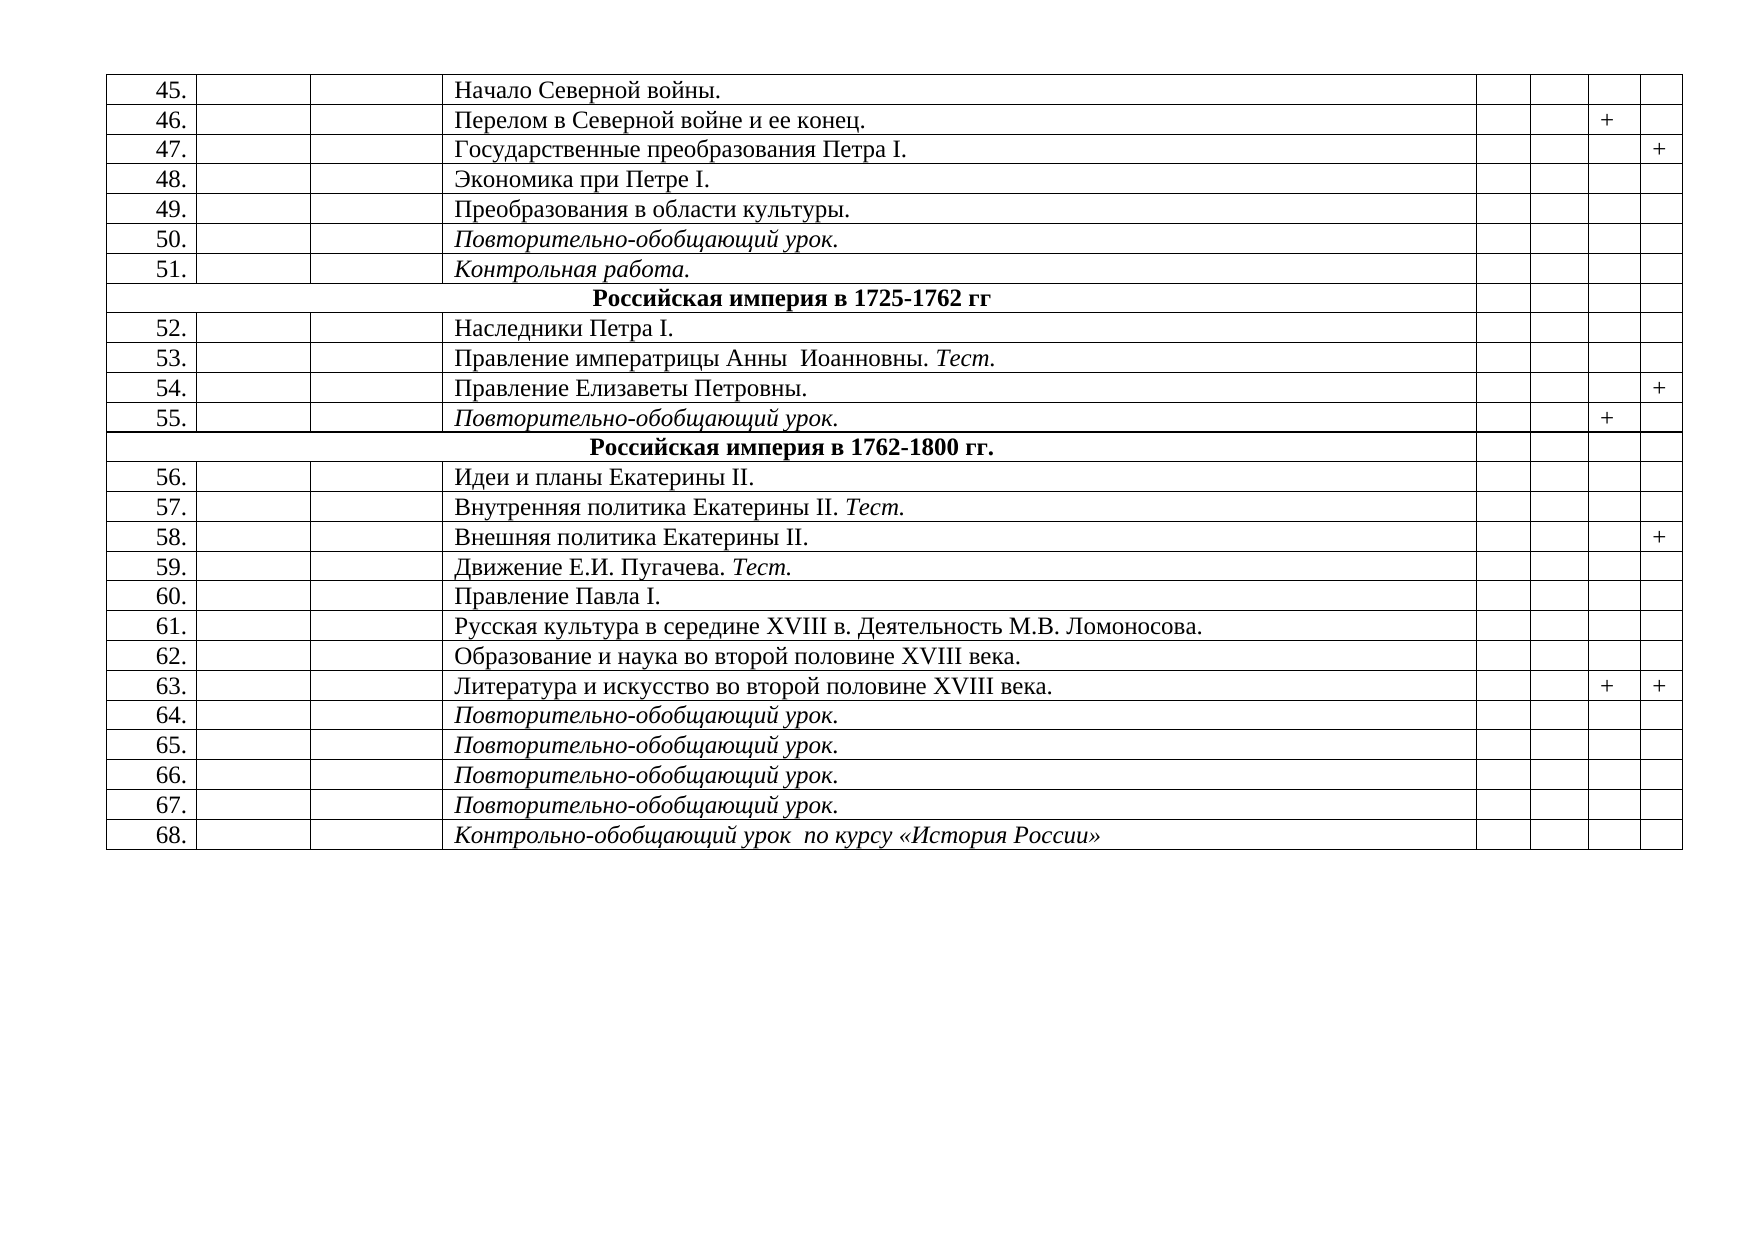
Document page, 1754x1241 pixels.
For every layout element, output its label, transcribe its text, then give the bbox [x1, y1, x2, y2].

table_cell [1477, 522, 1530, 551]
table_cell + [1641, 373, 1682, 402]
table_cell [1531, 671, 1588, 699]
table_cell [311, 760, 442, 789]
table_cell Контрольно-обобщающий урок по курсу «История России» [443, 820, 1476, 848]
table_cell [1477, 790, 1530, 819]
table_cell [197, 611, 310, 640]
table_cell [197, 194, 310, 223]
table_cell [1531, 760, 1588, 789]
table_cell Повторительно-обобщающий урок. [443, 730, 1476, 759]
table_cell [1531, 611, 1588, 640]
table_cell [311, 522, 442, 551]
table_cell [311, 462, 442, 491]
table_cell [197, 254, 310, 282]
table_cell [311, 135, 442, 163]
table_cell [107, 313, 196, 342]
table_cell [1477, 105, 1530, 133]
table_cell [1641, 194, 1682, 223]
table_cell [1477, 760, 1530, 789]
table_cell [197, 760, 310, 789]
table_cell Внутренняя политика Екатерины II. Тест. [443, 492, 1476, 521]
table_cell [1477, 164, 1530, 193]
table_cell [1477, 284, 1530, 312]
table_cell [1531, 790, 1588, 819]
table_cell Повторительно-обобщающий урок. [443, 760, 1476, 789]
table_cell [1589, 701, 1640, 729]
table_cell [1531, 433, 1588, 461]
table_cell Повторительно-обобщающий урок. [443, 403, 1476, 431]
table_cell [107, 403, 196, 431]
table_cell Внешняя политика Екатерины II. [443, 522, 1476, 551]
table_cell [1531, 254, 1588, 282]
table_cell [1531, 403, 1588, 431]
table_cell [197, 492, 310, 521]
table_cell [1531, 135, 1588, 163]
table_cell [1477, 641, 1530, 670]
table_cell [1589, 790, 1640, 819]
table_cell [1641, 75, 1682, 104]
table_cell [197, 671, 310, 699]
table_cell [107, 462, 196, 491]
table_cell [311, 730, 442, 759]
table_cell [1641, 462, 1682, 491]
table_cell [1531, 730, 1588, 759]
table_cell [1589, 552, 1640, 580]
table_cell [107, 105, 196, 133]
table_cell [1589, 224, 1640, 253]
table_cell [107, 820, 196, 848]
table_cell [197, 730, 310, 759]
table_cell [311, 194, 442, 223]
table_cell Правление императрицы Анны Иоанновны. Тест. [443, 343, 1476, 372]
table_cell [1477, 433, 1530, 461]
table_cell [1589, 820, 1640, 848]
table_cell [1531, 105, 1588, 133]
table_cell Перелом в Северной войне и ее конец. [443, 105, 1476, 133]
table_cell [311, 164, 442, 193]
table_cell [107, 730, 196, 759]
table_cell [197, 224, 310, 253]
table_cell Экономика при Петре I. [443, 164, 1476, 193]
table_cell [311, 790, 442, 819]
table_cell [1477, 462, 1530, 491]
table_cell [1531, 581, 1588, 610]
table_cell [197, 313, 310, 342]
table_cell [1641, 284, 1682, 312]
table_cell [1531, 373, 1588, 402]
table_cell [1531, 75, 1588, 104]
table_cell Правление Елизаветы Петровны. [443, 373, 1476, 402]
table_cell [1477, 611, 1530, 640]
table_cell [1477, 820, 1530, 848]
table_cell Российская империя в 1762-1800 гг. [107, 433, 1476, 461]
table_cell [1641, 433, 1682, 461]
table_cell [1531, 552, 1588, 580]
table_cell [197, 164, 310, 193]
table_cell [311, 552, 442, 580]
table_cell [107, 760, 196, 789]
table_cell [197, 135, 310, 163]
table_cell [311, 671, 442, 699]
table_cell Образование и наука во второй половине XVIII века. [443, 641, 1476, 670]
table_cell Контрольная работа. [443, 254, 1476, 282]
table_cell [197, 373, 310, 402]
table_cell [311, 105, 442, 133]
table_cell [107, 701, 196, 729]
table_cell Русская культура в середине XVIII в. Деятельность М.В. Ломоносова. [443, 611, 1476, 640]
table_cell [1641, 224, 1682, 253]
table_cell Государственные преобразования Петра I. [443, 135, 1476, 163]
table_cell Движение Е.И. Пугачева. Тест. [443, 552, 1476, 580]
table_cell [311, 373, 442, 402]
table_cell [1477, 194, 1530, 223]
table_cell [1477, 75, 1530, 104]
table_cell [107, 492, 196, 521]
table_cell [1641, 552, 1682, 580]
table_cell [1589, 522, 1640, 551]
table_cell Начало Северной войны. [443, 75, 1476, 104]
table_cell [1641, 403, 1682, 431]
table_cell [1589, 75, 1640, 104]
table_cell [107, 641, 196, 670]
table_cell [1477, 313, 1530, 342]
table_cell + [1641, 522, 1682, 551]
table_cell + [1589, 403, 1640, 431]
table_cell [1531, 164, 1588, 193]
table_cell [197, 75, 310, 104]
table_cell [197, 462, 310, 491]
table_cell [107, 135, 196, 163]
table_cell + [1589, 671, 1640, 699]
table_cell [1477, 552, 1530, 580]
table_cell [1531, 194, 1588, 223]
table_cell [107, 194, 196, 223]
table_cell [1531, 462, 1588, 491]
table_cell [311, 701, 442, 729]
table_cell [1641, 581, 1682, 610]
table_cell [1641, 730, 1682, 759]
table_cell [197, 343, 310, 372]
table_cell Российская империя в 1725-1762 гг [107, 284, 1476, 312]
table_cell [1589, 462, 1640, 491]
table_cell [1531, 224, 1588, 253]
table_cell [1477, 343, 1530, 372]
table_cell + [1589, 105, 1640, 133]
table_cell [1589, 581, 1640, 610]
table_cell [1641, 313, 1682, 342]
table_cell [1477, 373, 1530, 402]
table_cell [197, 581, 310, 610]
table_cell [107, 75, 196, 104]
table_cell [1641, 760, 1682, 789]
table_cell [311, 581, 442, 610]
table_cell Повторительно-обобщающий урок. [443, 224, 1476, 253]
table_cell [1531, 492, 1588, 521]
table_cell [1589, 492, 1640, 521]
table_cell [1589, 313, 1640, 342]
table_cell [311, 313, 442, 342]
table_cell [1589, 284, 1640, 312]
table_cell [311, 641, 442, 670]
table_cell [197, 403, 310, 431]
table_cell [1531, 343, 1588, 372]
table_cell [1589, 194, 1640, 223]
table_cell [1641, 641, 1682, 670]
table_cell Литература и искусство во второй половине XVIII века. [443, 671, 1476, 699]
table_cell [197, 522, 310, 551]
table_cell Повторительно-обобщающий урок. [443, 790, 1476, 819]
table_cell [1477, 224, 1530, 253]
table_cell [1589, 373, 1640, 402]
table_cell [107, 343, 196, 372]
table_cell [1641, 105, 1682, 133]
table_cell [107, 164, 196, 193]
table_cell [1531, 701, 1588, 729]
table_cell Преобразования в области культуры. [443, 194, 1476, 223]
table_cell Правление Павла I. [443, 581, 1476, 610]
table_cell [311, 492, 442, 521]
table_cell [197, 820, 310, 848]
table_cell [197, 701, 310, 729]
table_cell [1641, 343, 1682, 372]
table_cell [197, 790, 310, 819]
table_cell [107, 224, 196, 253]
table_cell [1589, 433, 1640, 461]
table_cell [1641, 611, 1682, 640]
table_cell [1477, 671, 1530, 699]
table_cell [1477, 701, 1530, 729]
table_cell [311, 343, 442, 372]
table_cell [107, 671, 196, 699]
table_cell [1589, 760, 1640, 789]
table_cell [107, 552, 196, 580]
table_cell [107, 790, 196, 819]
table_cell [1477, 492, 1530, 521]
table_cell [1531, 820, 1588, 848]
table_cell [1589, 641, 1640, 670]
table_cell [311, 75, 442, 104]
table_cell [1641, 164, 1682, 193]
table_cell [1477, 581, 1530, 610]
table_cell [197, 641, 310, 670]
table_cell [311, 820, 442, 848]
table_cell [1641, 254, 1682, 282]
table_cell [1641, 492, 1682, 521]
table_cell [311, 224, 442, 253]
table_cell [197, 552, 310, 580]
table_cell [1589, 730, 1640, 759]
table_cell [107, 522, 196, 551]
table_cell [311, 254, 442, 282]
table_cell [1531, 522, 1588, 551]
table_cell [1589, 254, 1640, 282]
table_cell [107, 254, 196, 282]
table_cell [1641, 701, 1682, 729]
table_cell [1531, 284, 1588, 312]
table_cell Идеи и планы Екатерины II. [443, 462, 1476, 491]
table_cell [1477, 730, 1530, 759]
table_cell [197, 105, 310, 133]
table_cell Повторительно-обобщающий урок. [443, 701, 1476, 729]
table_cell [107, 373, 196, 402]
table_cell [1641, 790, 1682, 819]
table_cell [107, 581, 196, 610]
table_cell [1531, 641, 1588, 670]
table_cell + [1641, 671, 1682, 699]
table_cell [1641, 820, 1682, 848]
table_cell [1589, 343, 1640, 372]
table_cell [1589, 135, 1640, 163]
table_cell [1531, 313, 1588, 342]
table_cell [311, 403, 442, 431]
table_cell [1589, 164, 1640, 193]
table_cell + [1641, 135, 1682, 163]
table_cell [1477, 254, 1530, 282]
table_cell [1589, 611, 1640, 640]
table_cell Наследники Петра I. [443, 313, 1476, 342]
table_cell [1477, 403, 1530, 431]
table_cell [107, 611, 196, 640]
table_cell [1477, 135, 1530, 163]
table_cell [311, 611, 442, 640]
